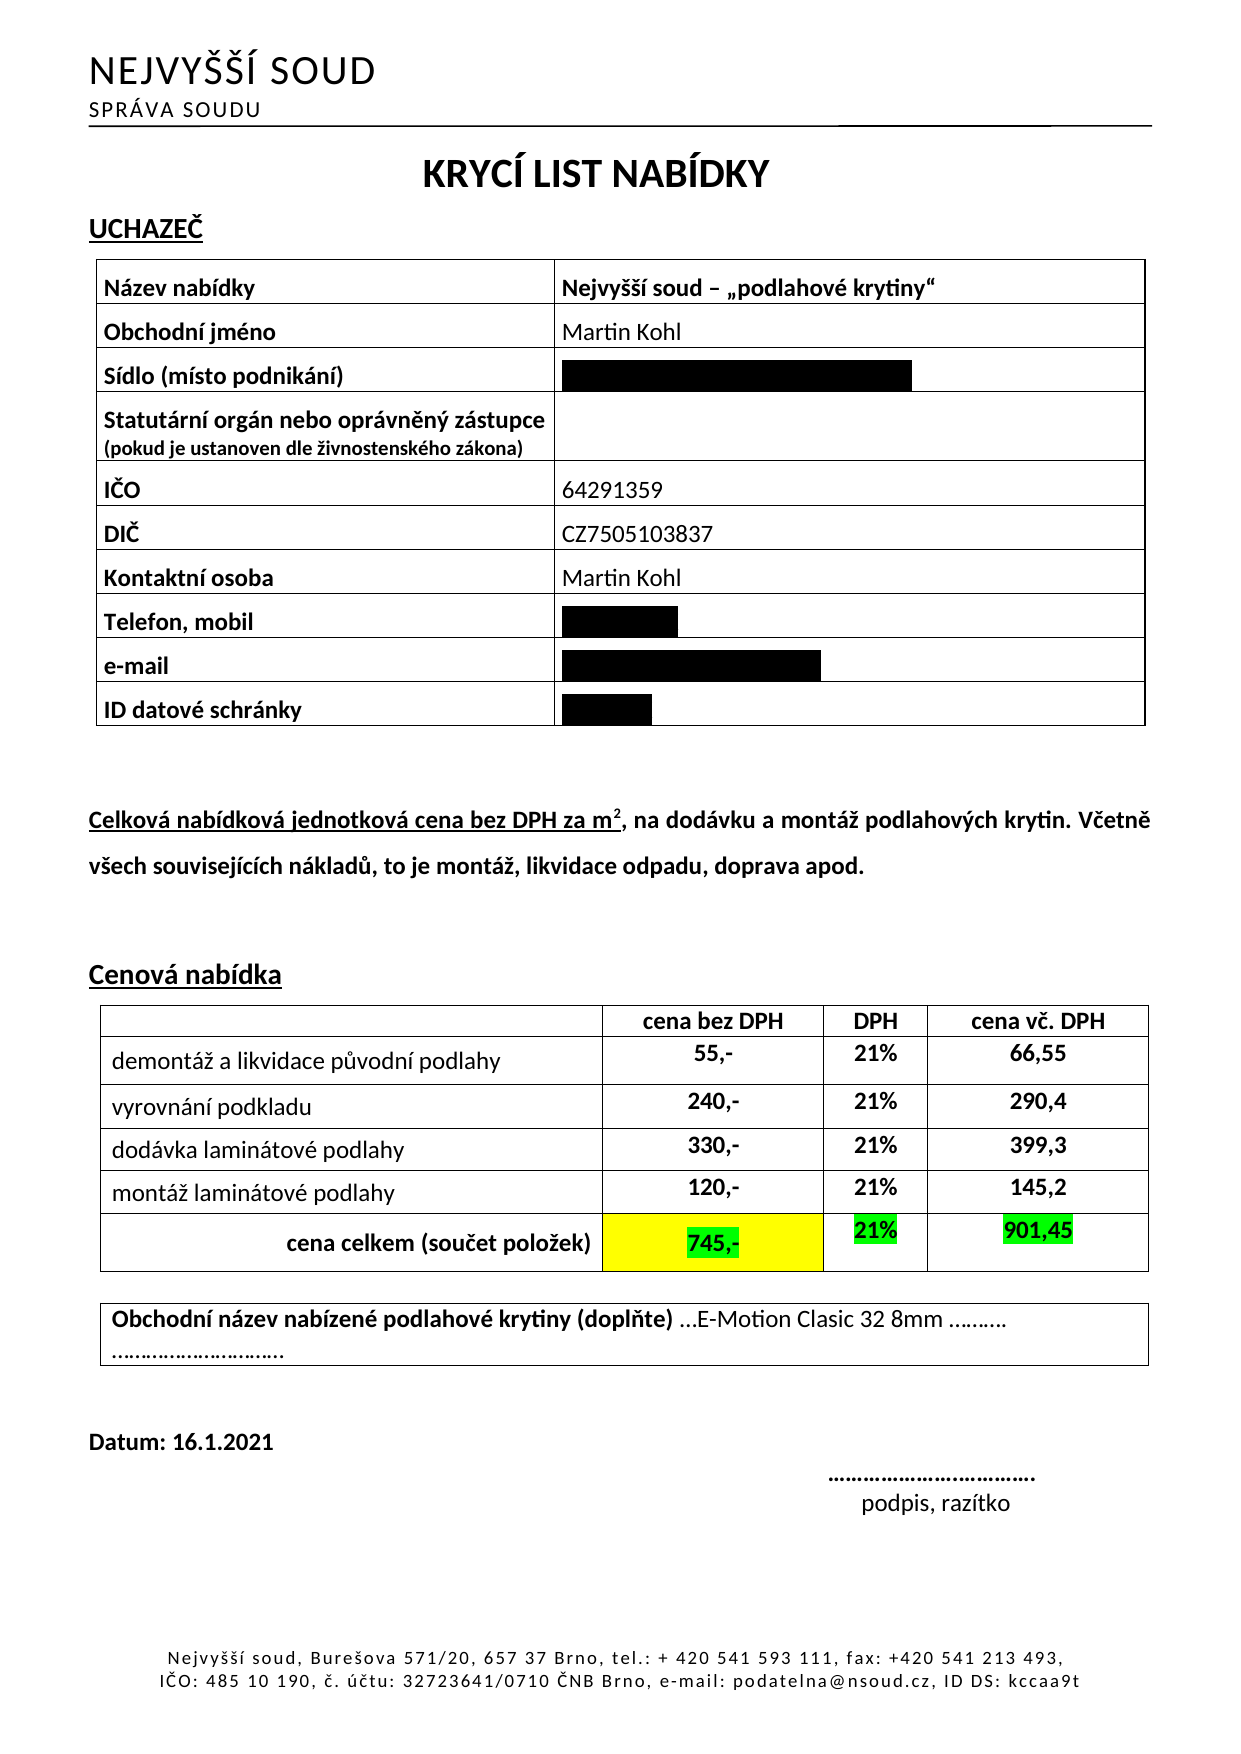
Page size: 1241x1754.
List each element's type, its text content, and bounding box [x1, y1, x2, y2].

table_cell montáž laminátové podlahy [101, 1171, 602, 1213]
table_cell demontáž a likvidace původní podlahy [101, 1037, 602, 1084]
table_cell 64291359 [555, 461, 1144, 504]
table_cell Sídlo (místo podnikání) [97, 348, 554, 391]
table_cell Kontaktní osoba [97, 550, 554, 593]
table_cell XXXXXXX [555, 682, 1144, 725]
table_cell 745,- [603, 1214, 823, 1271]
table_cell IČO [97, 461, 554, 504]
table_cell Statutární orgán nebo oprávněný zástupce (pokud je ustanoven dle živnostenského zákona) [97, 392, 554, 460]
table_cell 66,55 [928, 1037, 1148, 1084]
table_cell 21% [824, 1037, 927, 1084]
table_cell 240,- [603, 1085, 823, 1128]
table_header DPH [824, 1006, 927, 1036]
table_cell Telefon, mobil [97, 594, 554, 637]
table_cell XXXXXXXXXXXXXXXXXXXX [555, 638, 1144, 681]
table_cell 21% [824, 1171, 927, 1213]
table_cell 399,3 [928, 1129, 1148, 1170]
table_header Nejvyšší soud – „podlahové krytiny“ [555, 260, 1144, 303]
text Datum: 16.1.2021 [89, 1427, 1152, 1457]
table_header Název nabídky [97, 260, 554, 303]
table_header cena bez DPH [603, 1006, 823, 1036]
table_cell 55,- [603, 1037, 823, 1084]
table_cell Martin Kohl [555, 550, 1144, 593]
table_cell 120,- [603, 1171, 823, 1213]
table_cell ID datové schránky [97, 682, 554, 725]
table_cell cena celkem (součet položek) [101, 1214, 602, 1271]
table_cell XXXXXXXXX [555, 594, 1144, 637]
table_header [101, 1006, 602, 1036]
table_cell 290,4 [928, 1085, 1148, 1128]
table_cell 901,45 [928, 1214, 1148, 1271]
table_cell 21% [824, 1129, 927, 1170]
table_cell Martin Kohl [555, 304, 1144, 347]
table_cell [555, 392, 1144, 460]
table_cell e-mail [97, 638, 554, 681]
table_cell dodávka laminátové podlahy [101, 1129, 602, 1170]
text UCHAZEČ [89, 211, 1152, 246]
table_header Obchodní název nabízené podlahové krytiny (doplňte) …E-Motion Clasic 32 8mm ……….………………………… [101, 1304, 1148, 1364]
table_cell 145,2 [928, 1171, 1148, 1213]
table_cell 330,- [603, 1129, 823, 1170]
text Cenová nabídka [89, 956, 1152, 992]
table_cell 21% [824, 1214, 927, 1271]
text ………………….…………. podpis, razítko [827, 1457, 1152, 1518]
table_cell vyrovnání podkladu [101, 1085, 602, 1128]
table_cell 21% [824, 1085, 927, 1128]
table_cell Obchodní jméno [97, 304, 554, 347]
table_cell CZ7505103837 [555, 506, 1144, 548]
table_cell XXXXXXXXXXXXXXXXXXXXXXXXXXX [555, 348, 1144, 391]
table_cell DIČ [97, 506, 554, 548]
table_header cena vč. DPH [928, 1006, 1148, 1036]
text KRYCÍ LIST NABÍDKY [89, 147, 1152, 198]
text Celková nabídková jednotková cena bez DPH za m2, na dodávku a montáž podlahových krytin. Včetně všech souvisejících nákladů, to je montáž, likvidace odpadu, doprava apod. [89, 804, 1152, 881]
